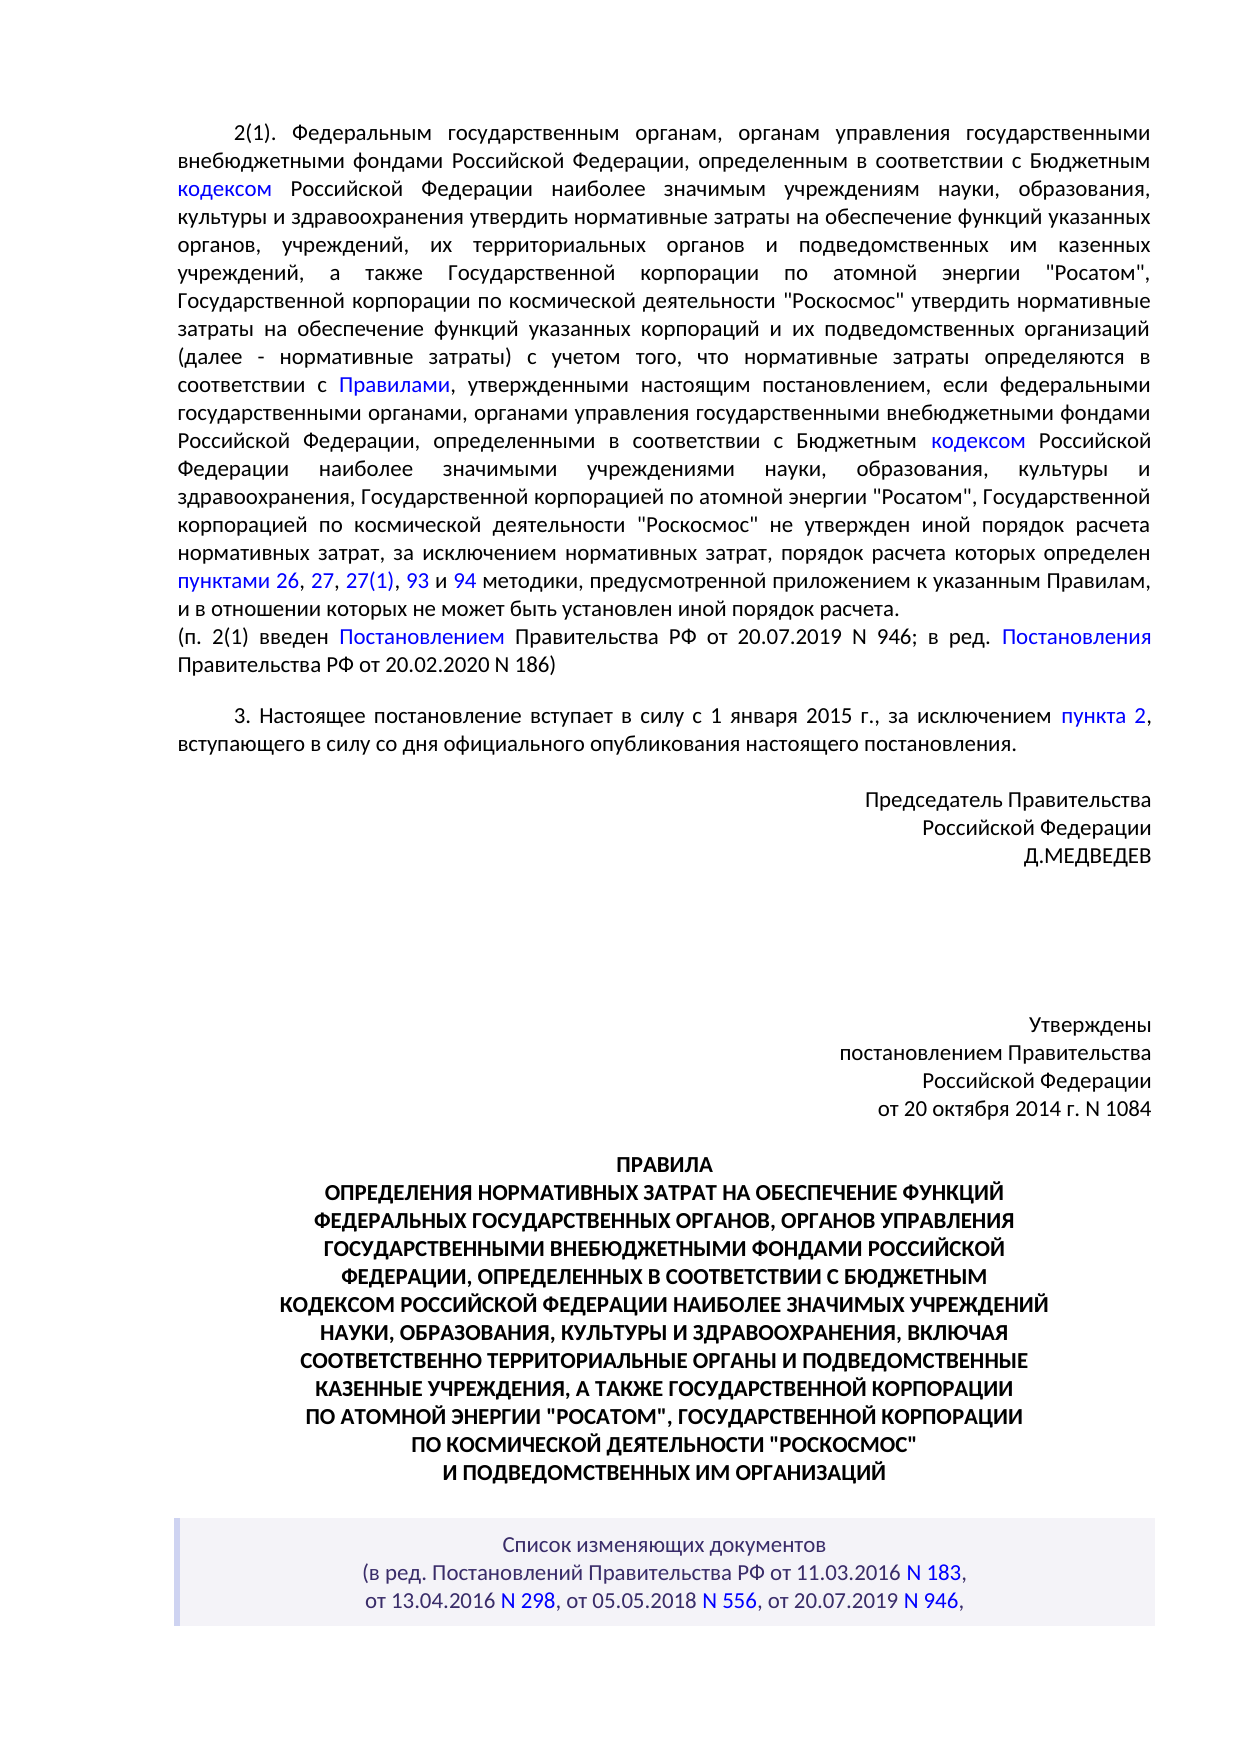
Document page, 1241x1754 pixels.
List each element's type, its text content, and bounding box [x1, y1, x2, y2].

title ФЕДЕРАЦИИ, ОПРЕДЕЛЕННЫХ В СООТВЕТСТВИИ С БЮДЖЕТНЫМ [177, 1262, 1152, 1290]
text Д.МЕДВЕДЕВ [177, 842, 1152, 869]
title ПО АТОМНОЙ ЭНЕРГИИ "РОСАТОМ", ГОСУДАРСТВЕННОЙ КОРПОРАЦИИ [177, 1402, 1152, 1430]
title ОПРЕДЕЛЕНИЯ НОРМАТИВНЫХ ЗАТРАТ НА ОБЕСПЕЧЕНИЕ ФУНКЦИЙ [177, 1178, 1152, 1206]
text от 20 октября 2014 г. N 1084 [177, 1094, 1152, 1122]
text (п. 2(1) введен Постановлением Правительства РФ от 20.07.2019 N 946; в ред. Постановления Правительства РФ от 20.02.2020 N 186) [177, 622, 1152, 678]
text Российской Федерации [177, 1066, 1152, 1094]
title ГОСУДАРСТВЕННЫМИ ВНЕБЮДЖЕТНЫМИ ФОНДАМИ РОССИЙСКОЙ [177, 1234, 1152, 1262]
text постановлением Правительства [177, 1038, 1152, 1066]
title ПРАВИЛА [177, 1150, 1152, 1178]
title СООТВЕТСТВЕННО ТЕРРИТОРИАЛЬНЫЕ ОРГАНЫ И ПОДВЕДОМСТВЕННЫЕ [177, 1346, 1152, 1374]
text Председатель Правительства [177, 786, 1152, 813]
title НАУКИ, ОБРАЗОВАНИЯ, КУЛЬТУРЫ И ЗДРАВООХРАНЕНИЯ, ВКЛЮЧАЯ [177, 1318, 1152, 1346]
title КОДЕКСОМ РОССИЙСКОЙ ФЕДЕРАЦИИ НАИБОЛЕЕ ЗНАЧИМЫХ УЧРЕЖДЕНИЙ [177, 1290, 1152, 1318]
text Российской Федерации [177, 813, 1152, 842]
title ПО КОСМИЧЕСКОЙ ДЕЯТЕЛЬНОСТИ "РОСКОСМОС" [177, 1430, 1152, 1458]
title ФЕДЕРАЛЬНЫХ ГОСУДАРСТВЕННЫХ ОРГАНОВ, ОРГАНОВ УПРАВЛЕНИЯ [177, 1206, 1152, 1234]
title И ПОДВЕДОМСТВЕННЫХ ИМ ОРГАНИЗАЦИЙ [177, 1458, 1152, 1486]
text 2(1). Федеральным государственным органам, органам управления государственными внебюджетными фондами Российской Федерации, определенным в соответствии с Бюджетным кодексом Российской Федерации наиболее значимым учреждениям науки, образования, культуры и здравоохранения утвердить нормативные затраты на обеспечение функций указанных органов, учреждений, их территориальных органов и подведомственных им казенных учреждений, а также Государственной корпорации по атомной энергии "Росатом", Государственной корпорации по космической деятельности "Роскосмос" утвердить нормативные затраты на обеспечение функций указанных корпораций и их подведомственных организаций (далее - нормативные затраты) с учетом того, что нормативные затраты определяются в соответствии с Правилами, утвержденными настоящим постановлением, если федеральными государственными органами, органами управления государственными внебюджетными фондами Российской Федерации, определенными в соответствии с Бюджетным кодексом Российской Федерации наиболее значимыми учреждениями науки, образования, культуры и здравоохранения, Государственной корпорацией по атомной энергии "Росатом", Государственной корпорацией по космической деятельности "Роскосмос" не утвержден иной порядок расчета нормативных затрат, за исключением нормативных затрат, порядок расчета которых определен пунктами 26, 27, 27(1), 93 и 94 методики, предусмотренной приложением к указанным Правилам, и в отношении которых не может быть установлен иной порядок расчета. [177, 118, 1152, 622]
title КАЗЕННЫЕ УЧРЕЖДЕНИЯ, А ТАКЖЕ ГОСУДАРСТВЕННОЙ КОРПОРАЦИИ [177, 1374, 1152, 1402]
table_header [180, 1518, 1149, 1626]
text Утверждены [177, 1010, 1152, 1038]
text 3. Настоящее постановление вступает в силу с 1 января 2015 г., за исключением пункта 2, вступающего в силу со дня официального опубликования настоящего постановления. [177, 701, 1152, 757]
